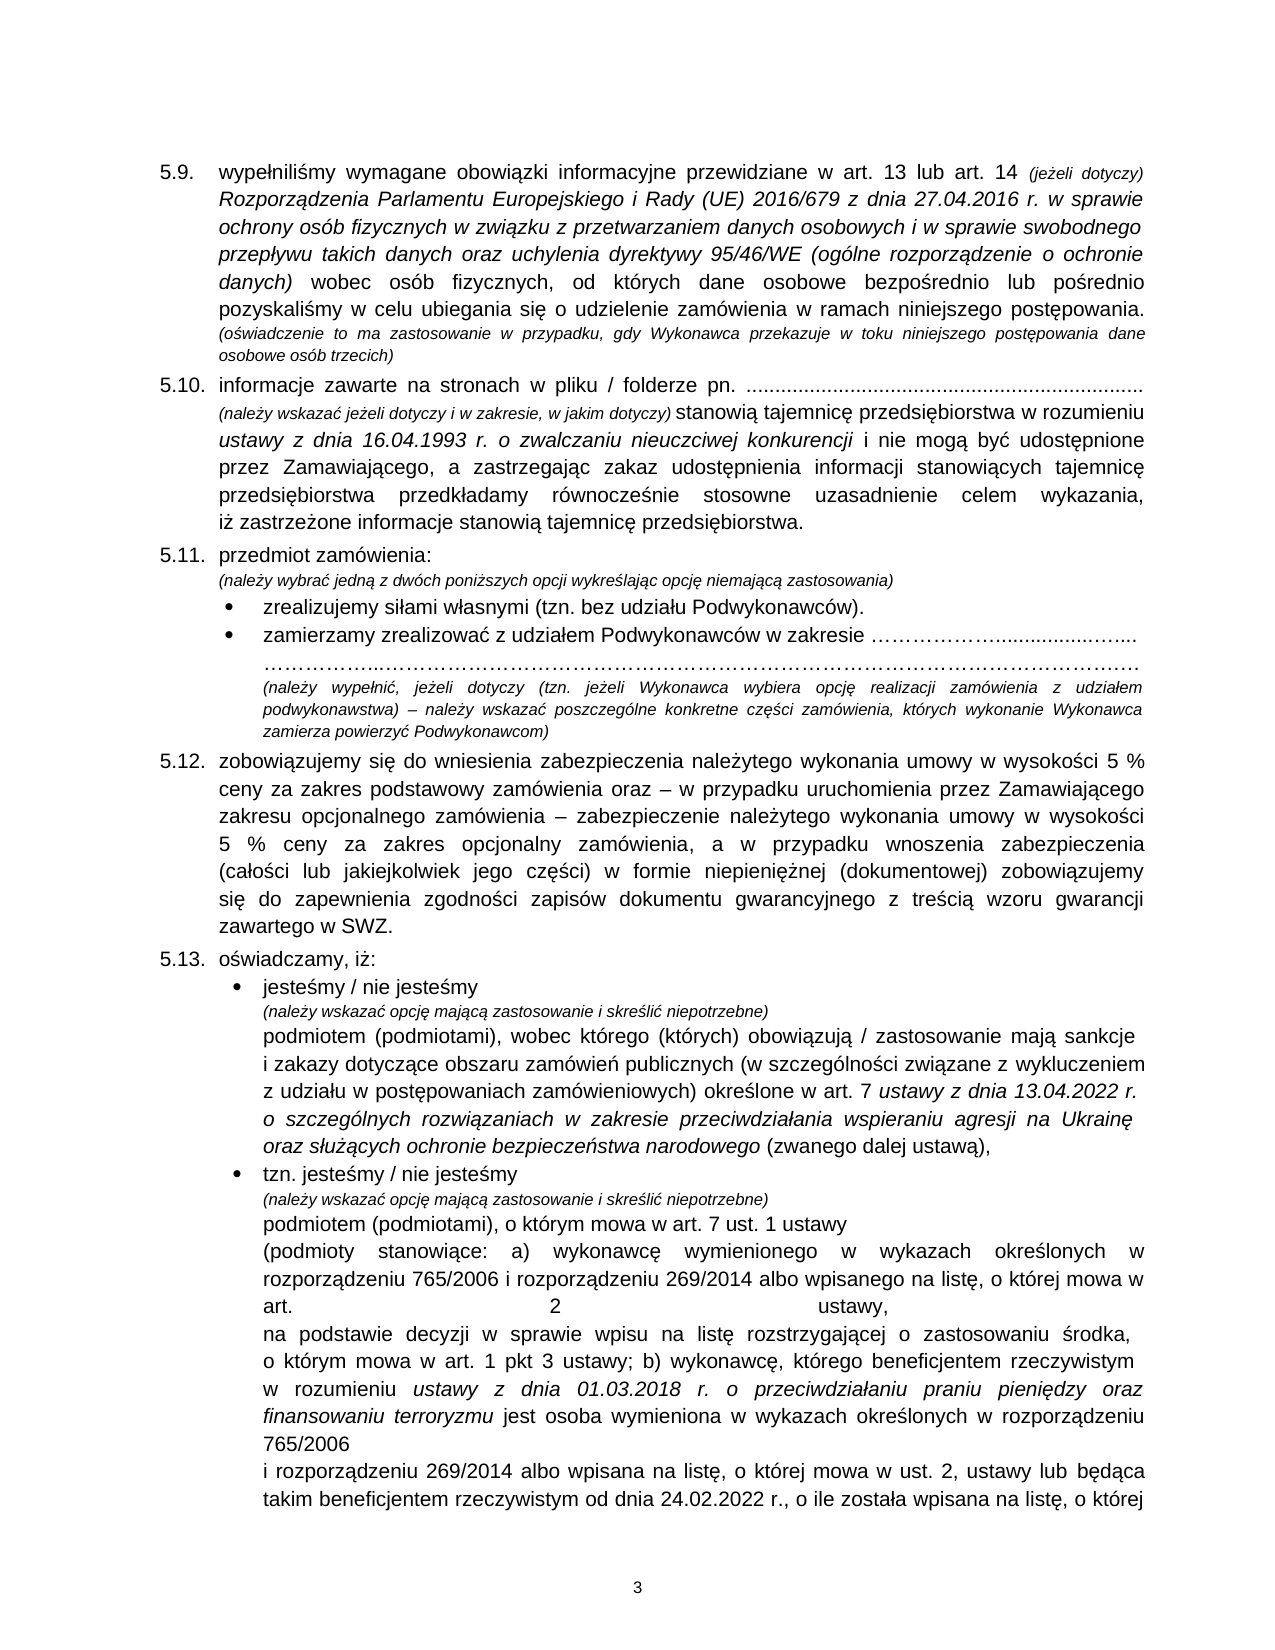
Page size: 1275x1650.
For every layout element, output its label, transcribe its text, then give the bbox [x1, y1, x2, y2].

text (należy wskazać opcję mającą zastosowanie i skreślić niepotrzebne) [263, 1189, 1145, 1208]
text (należy wypełnić, jeżeli dotyczy (tzn. jeżeli Wykonawca wybiera opcję realizacji zamówienia z udziałem podwykonawstwa) – należy wskazać poszczególne konkretne części zamówienia, których wykonanie Wykonawca zamierza powierzyć Podwykonawcom) [263, 678, 1145, 741]
text podmiotem (podmiotami), wobec którego (których) obowiązują / zastosowanie mają sankcje i zakazy dotyczące obszaru zamówień publicznych (w szczególności związane z wykluczeniem z udziału w postępowaniach zamówieniowych) określone w art. 7 ustawy z dnia 13.04.2022 r. o szczególnych rozwiązaniach w zakresie przeciwdziałania wspieraniu agresji na Ukrainę oraz służących ochronie bezpieczeństwa narodowego (zwanego dalej ustawą), [263, 1024, 1145, 1158]
list wypełniliśmy wymagane obowiązki informacyjne przewidziane w art. 13 lub art. 14 (jeżeli dotyczy) Rozporządzenia Parlamentu Europejskiego i Rady (UE) 2016/679 z dnia 27.04.2016 r. w sprawie ochrony osób fizycznych w związku z przetwarzaniem danych osobowych i w sprawie swobodnego przepływu takich danych oraz uchylenia dyrektywy 95/46/WE (ogólne rozporządzenie o ochronie danych) wobec osób fizycznych, od których dane osobowe bezpośrednio lub pośrednio pozyskaliśmy w celu ubiegania się o udzielenie zamówienia w ramach niniejszego postępowania. (oświadczenie to ma zastosowanie w przypadku, gdy Wykonawca przekazuje w toku niniejszego postępowania dane osobowe osób trzecich) [159, 159, 1145, 365]
list jesteśmy / nie jesteśmy [233, 975, 1145, 999]
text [263, 1239, 1145, 1511]
list oświadczamy, iż: [159, 947, 1145, 971]
list tzn. jesteśmy / nie jesteśmy [233, 1162, 1145, 1186]
text podmiotem (podmiotami), o którym mowa w art. 7 ust. 1 ustawy [263, 1211, 1145, 1235]
list zobowiązujemy się do wniesienia zabezpieczenia należytego wykonania umowy w wysokości 5 % ceny za zakres podstawowy zamówienia oraz – w przypadku uruchomienia przez Zamawiającego zakresu opcjonalnego zamówienia – zabezpieczenie należytego wykonania umowy w wysokości 5 % ceny za zakres opcjonalny zamówienia, a w przypadku wnoszenia zabezpieczenia (całości lub jakiejkolwiek jego części) w formie niepieniężnej (dokumentowej) zobowiązujemy się do zapewnienia zgodności zapisów dokumentu gwarancyjnego z treścią wzoru gwarancji zawartego w SWZ. [159, 749, 1145, 938]
text (należy wybrać jedną z dwóch poniższych opcji wykreślając opcję niemającą zastosowania) [218, 571, 1145, 590]
text ……………...…………………………………………………………………………………………….… [263, 650, 1145, 674]
list zrealizujemy siłami własnymi (tzn. bez udziału Podwykonawców). [225, 595, 1145, 619]
list zamierzamy zrealizować z udziałem Podwykonawców w zakresie ……………….................….... [225, 623, 1145, 647]
text (należy wskazać opcję mającą zastosowanie i skreślić niepotrzebne) [263, 1002, 1145, 1021]
list przedmiot zamówienia: [159, 543, 1145, 567]
list informacje zawarte na stronach w pliku / folderze pn. ..................................................................... (należy wskazać jeżeli dotyczy i w zakresie, w jakim dotyczy) stanowią tajemnicę przedsiębiorstwa w rozumieniu ustawy z dnia 16.04.1993 r. o zwalczaniu nieuczciwej konkurencji i nie mogą być udostępnione przez Zamawiającego, a zastrzegając zakaz udostępnienia informacji stanowiących tajemnicę przedsiębiorstwa przedkładamy równocześnie stosowne uzasadnienie celem wykazania, iż zastrzeżone informacje stanowią tajemnicę przedsiębiorstwa. [159, 373, 1145, 534]
